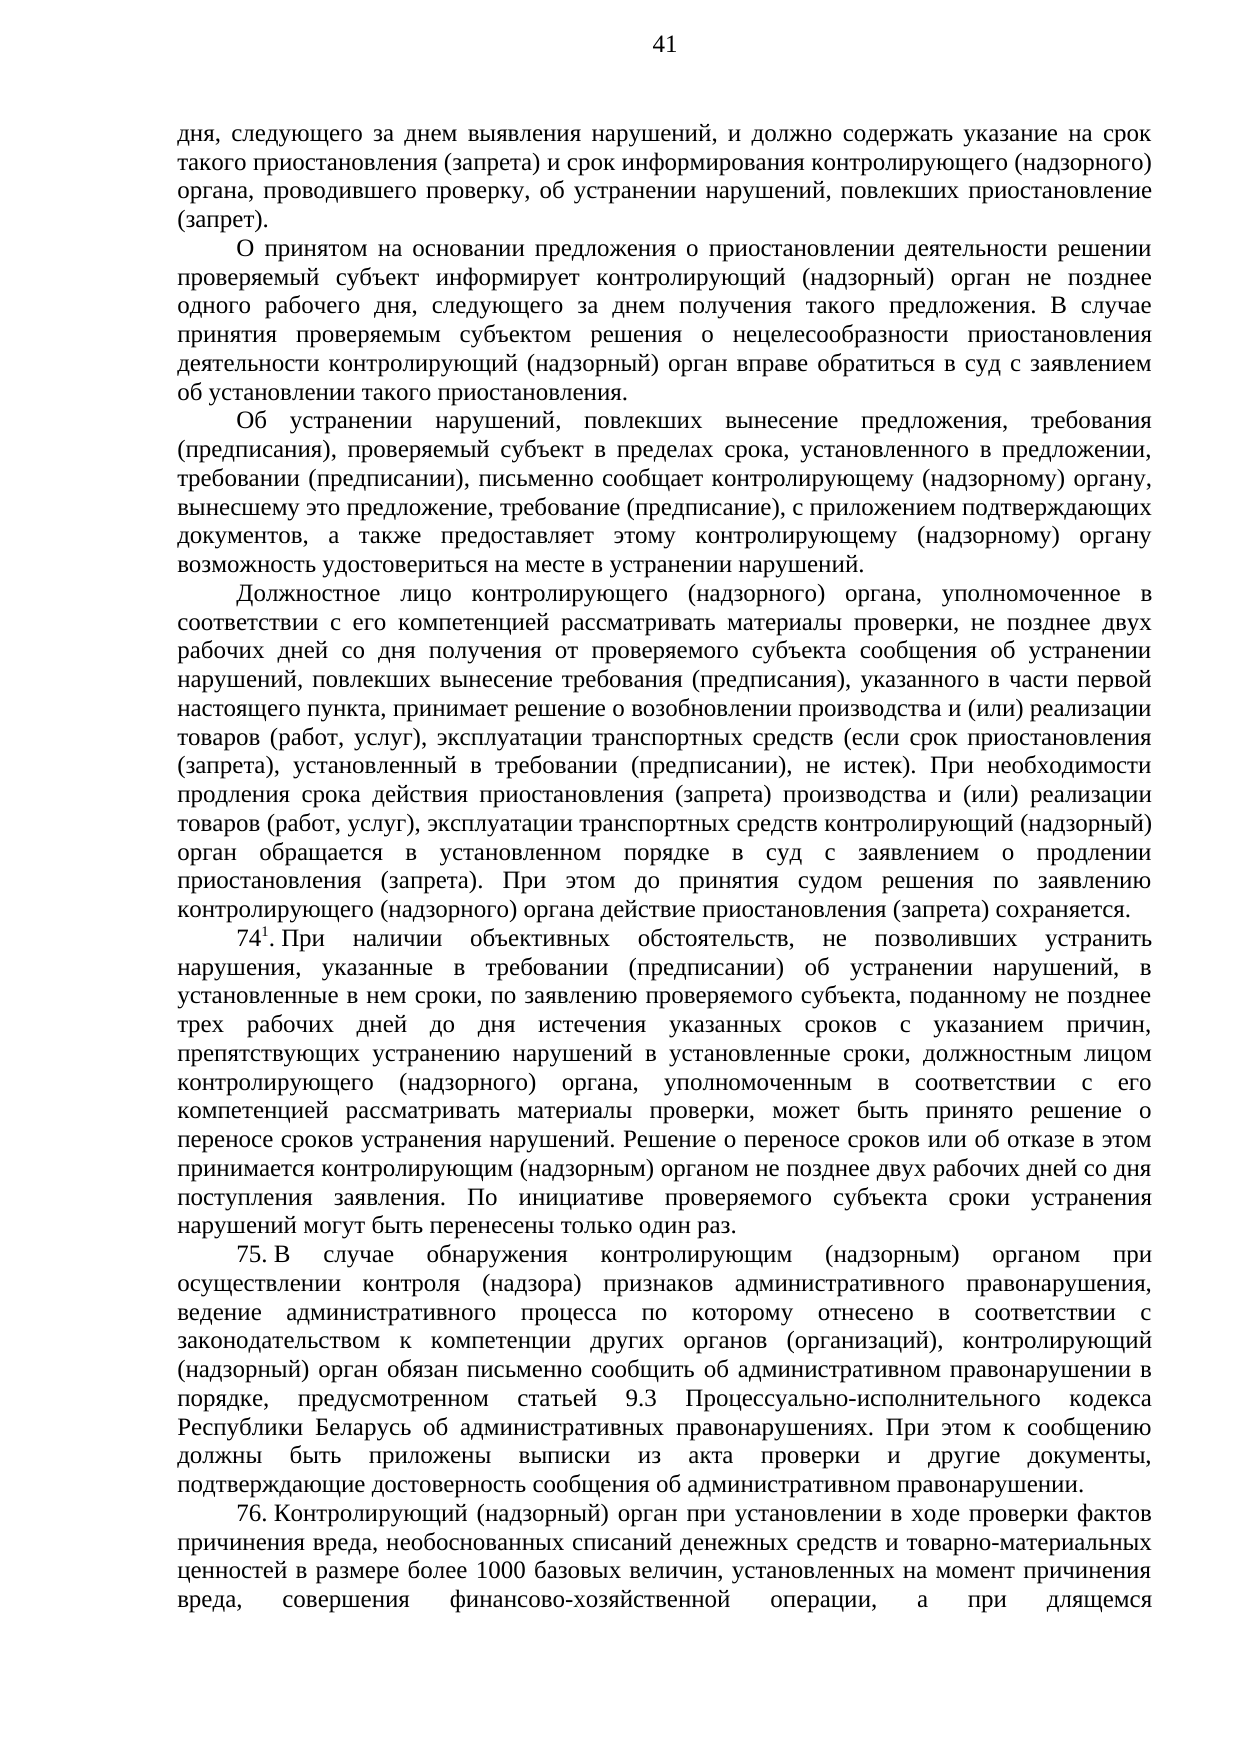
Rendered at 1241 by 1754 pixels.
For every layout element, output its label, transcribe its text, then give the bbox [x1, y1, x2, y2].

text Должностное лицо контролирующего (надзорного) органа, уполномоченное в соответствии с его компетенцией рассматривать материалы проверки, не позднее двух рабочих дней со дня получения от проверяемого субъекта сообщения об устранении нарушений, повлекших вынесение требования (предписания), указанного в части первой настоящего пункта, принимает решение о возобновлении производства и (или) реализации товаров (работ, услуг), эксплуатации транспортных средств (если срок приостановления (запрета), установленный в требовании (предписании), не истек). При необходимости продления срока действия приостановления (запрета) производства и (или) реализации товаров (работ, услуг), эксплуатации транспортных средств контролирующий (надзорный) орган обращается в установленном порядке в суд с заявлением о продлении приостановления (запрета). При этом до принятия судом решения по заявлению контролирующего (надзорного) органа действие приостановления (запрета) сохраняется. [177, 578, 1153, 923]
text 75. В случае обнаружения контролирующим (надзорным) органом при осуществлении контроля (надзора) признаков административного правонарушения, ведение административного процесса по которому отнесено в соответствии с законодательством к компетенции других органов (организаций), контролирующий (надзорный) орган обязан письменно сообщить об административном правонарушении в порядке, предусмотренном статьей 9.3 Процессуально-исполнительного кодекса Республики Беларусь об административных правонарушениях. При этом к сообщению должны быть приложены выписки из акта проверки и другие документы, подтверждающие достоверность сообщения об административном правонарушении. [177, 1239, 1153, 1498]
text Об устранении нарушений, повлекших вынесение предложения, требования (предписания), проверяемый субъект в пределах срока, установленного в предложении, требовании (предписании), письменно сообщает контролирующему (надзорному) органу, вынесшему это предложение, требование (предписание), с приложением подтверждающих документов, а также предоставляет этому контролирующему (надзорному) органу возможность удостовериться на месте в устранении нарушений. [177, 406, 1153, 578]
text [177, 118, 1153, 233]
text О принятом на основании предложения о приостановлении деятельности решении проверяемый субъект информирует контролирующий (надзорный) орган не позднее одного рабочего дня, следующего за днем получения такого предложения. В случае принятия проверяемым субъектом решения о нецелесообразности приостановления деятельности контролирующий (надзорный) орган вправе обратиться в суд с заявлением об установлении такого приостановления. [177, 233, 1153, 406]
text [177, 1498, 1153, 1613]
text 741. При наличии объективных обстоятельств, не позволивших устранить нарушения, указанные в требовании (предписании) об устранении нарушений, в установленные в нем сроки, по заявлению проверяемого субъекта, поданному не позднее трех рабочих дней до дня истечения указанных сроков с указанием причин, препятствующих устранению нарушений в установленные сроки, должностным лицом контролирующего (надзорного) органа, уполномоченным в соответствии с его компетенцией рассматривать материалы проверки, может быть принято решение о переносе сроков устранения нарушений. Решение о переносе сроков или об отказе в этом принимается контролирующим (надзорным) органом не позднее двух рабочих дней со дня поступления заявления. По инициативе проверяемого субъекта сроки устранения нарушений могут быть перенесены только один раз. [177, 923, 1153, 1239]
